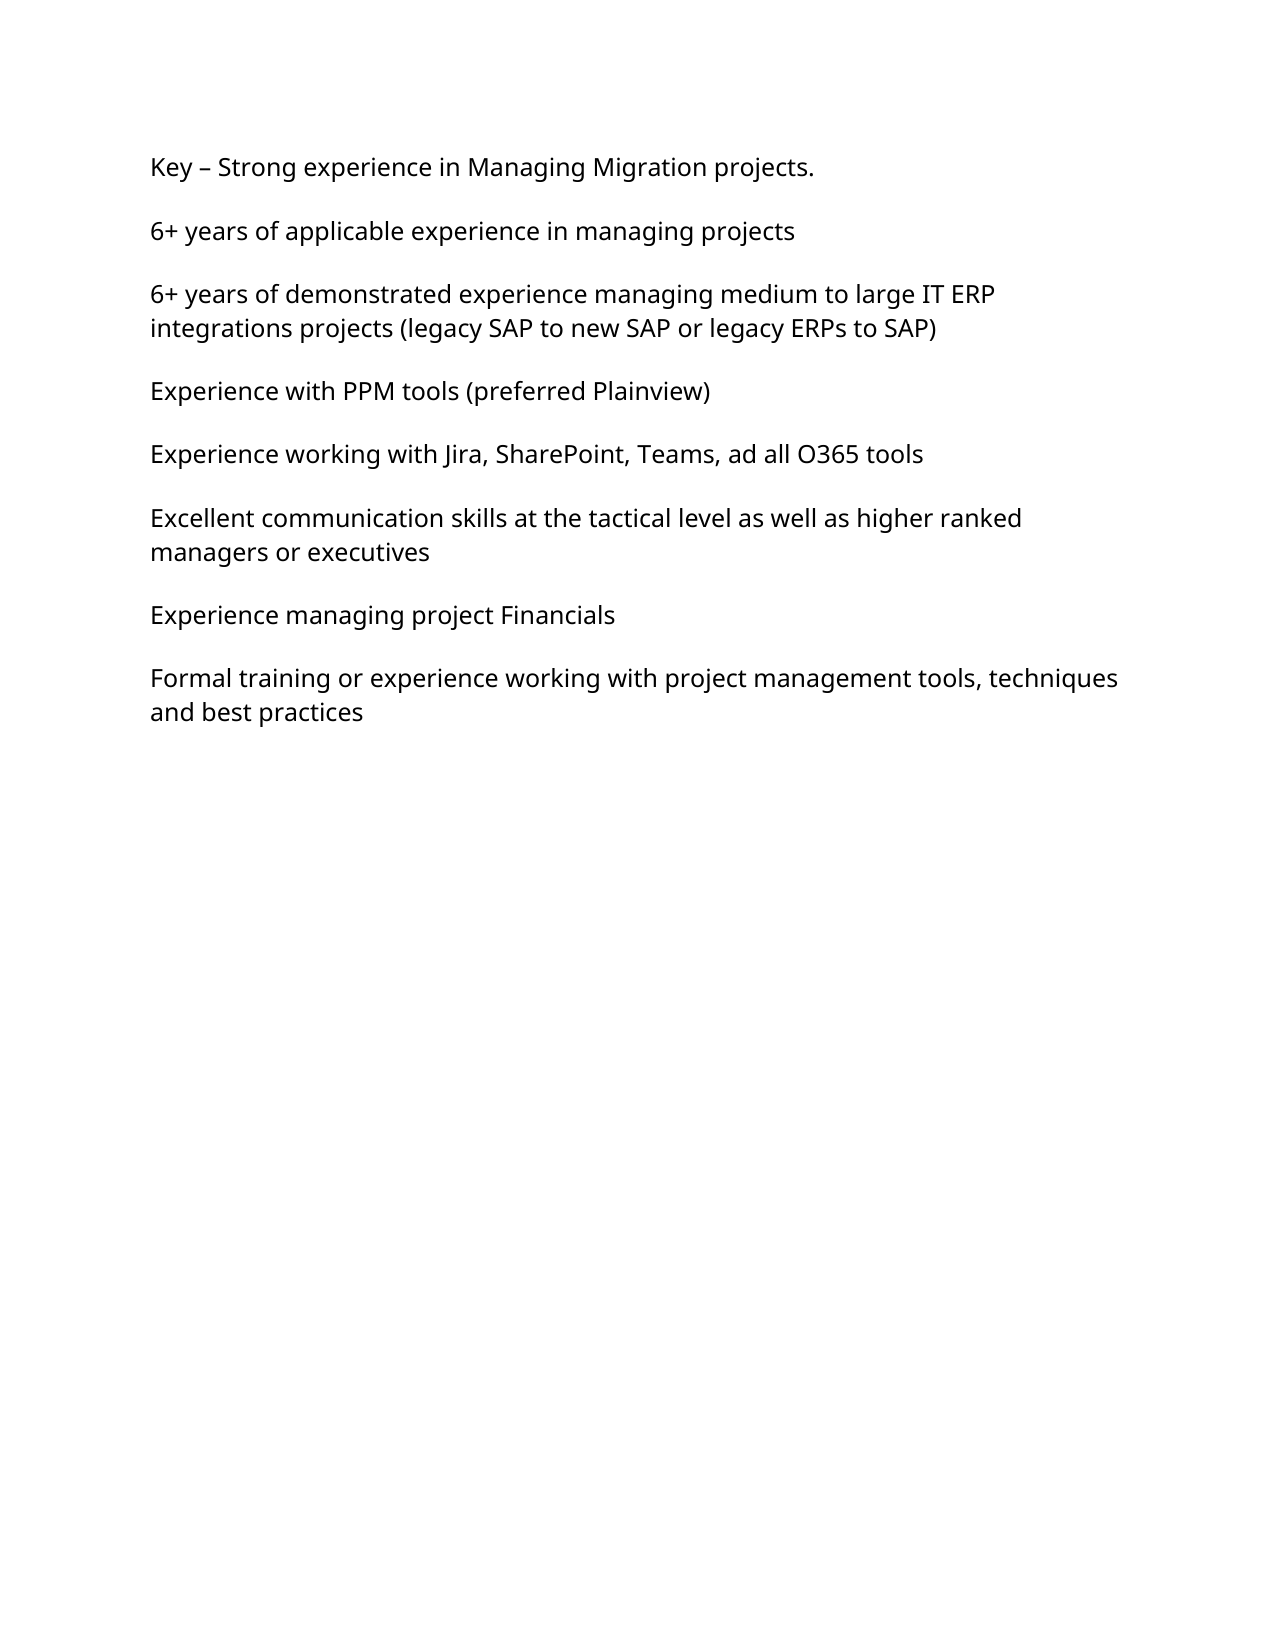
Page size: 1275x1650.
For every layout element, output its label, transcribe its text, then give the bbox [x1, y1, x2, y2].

text 6+ years of applicable experience in managing projects [150, 213, 1125, 247]
text 6+ years of demonstrated experience managing medium to large IT ERP integrations projects (legacy SAP to new SAP or legacy ERPs to SAP) [150, 276, 1125, 344]
text Experience working with Jira, SharePoint, Teams, ad all O365 tools [150, 437, 1125, 471]
text Experience managing project Financials [150, 597, 1125, 632]
text Experience with PPM tools (preferred Plainview) [150, 374, 1125, 408]
text Excellent communication skills at the tactical level as well as higher ranked managers or executives [150, 500, 1125, 568]
text Formal training or experience working with project management tools, techniques and best practices [150, 661, 1125, 729]
text Key – Strong experience in Managing Migration projects. [150, 150, 1125, 184]
